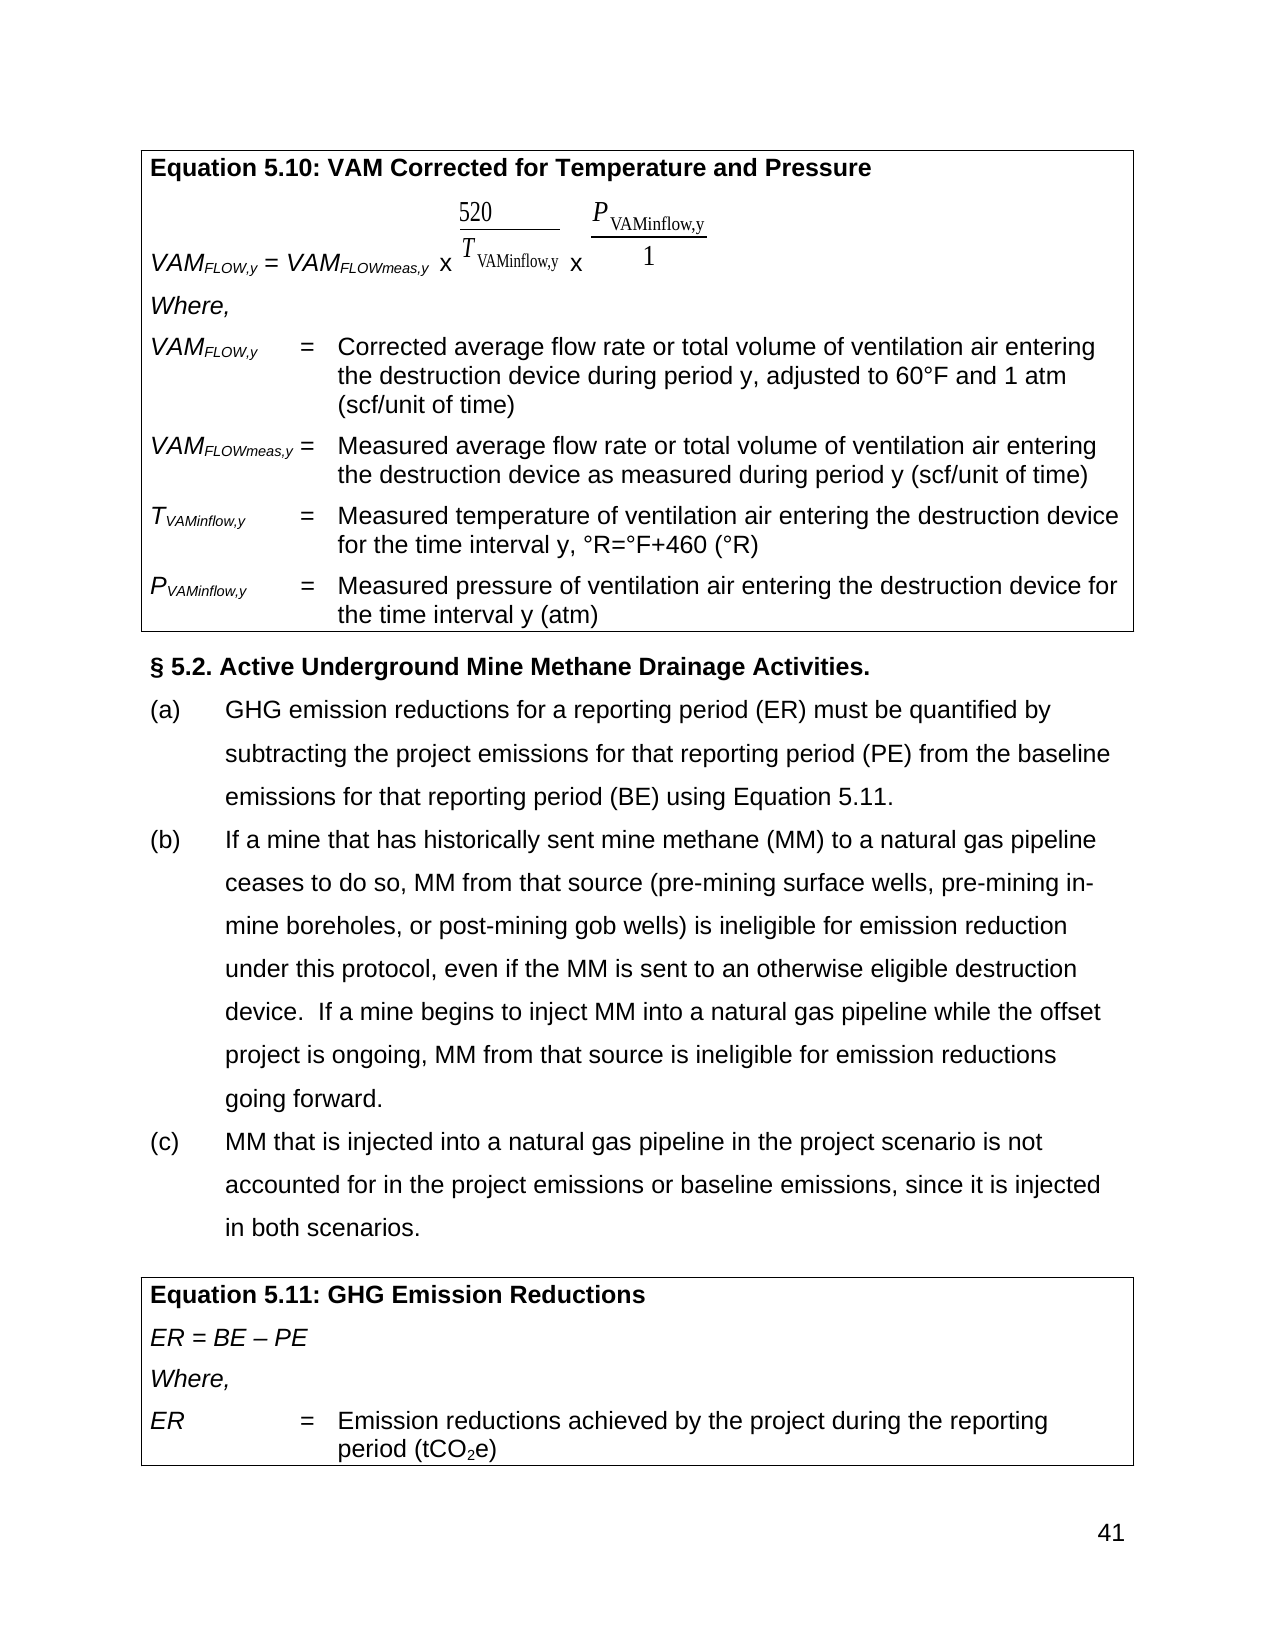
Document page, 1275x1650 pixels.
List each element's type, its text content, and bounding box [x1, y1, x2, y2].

list If a mine that has historically sent mine methane (MM) to a natural gas pipeline ceases to do so, MM from that source (pre-mining surface wells, pre-mining in-mine boreholes, or post-mining gob wells) is ineligible for emission reduction under this protocol, even if the MM is sent to an otherwise eligible destruction device. If a mine begins to inject MM into a natural gas pipeline while the offset project is ongoing, MM from that source is ineligible for emission reductions going forward. [150, 825, 1125, 1112]
text PVAMinflow,y = Measured pressure of ventilation air entering the destruction device for the time interval y (atm) [142, 568, 1133, 631]
text ER = BE – PE [142, 1320, 1133, 1352]
text TVAMinflow,y = Measured temperature of ventilation air entering the destruction device for the time interval y, °R=°F+460 (°R) [142, 498, 1133, 558]
text Where, [142, 1361, 1133, 1393]
text Where, [142, 288, 1133, 320]
subtitle Equation 5.10: VAM Corrected for Temperature and Pressure [142, 151, 1133, 182]
list GHG emission reductions for a reporting period (ER) must be quantified by subtracting the project emissions for that reporting period (PE) from the baseline emissions for that reporting period (BE) using Equation 5.11. [150, 696, 1125, 811]
text VAMFLOW,y = VAMFLOWmeas,y x x [142, 193, 1133, 277]
subtitle Equation 5.11: GHG Emission Reductions [142, 1278, 1133, 1309]
subtitle § 5.2. Active Underground Mine Methane Drainage Activities. [150, 652, 1125, 681]
list MM that is injected into a natural gas pipeline in the project scenario is not accounted for in the project emissions or baseline emissions, since it is injected in both scenarios. [150, 1127, 1125, 1242]
text VAMFLOWmeas,y = Measured average flow rate or total volume of ventilation air entering the destruction device as measured during period y (scf/unit of time) [142, 428, 1133, 488]
text ER = Emission reductions achieved by the project during the reporting period (tCO2e) [142, 1403, 1133, 1465]
